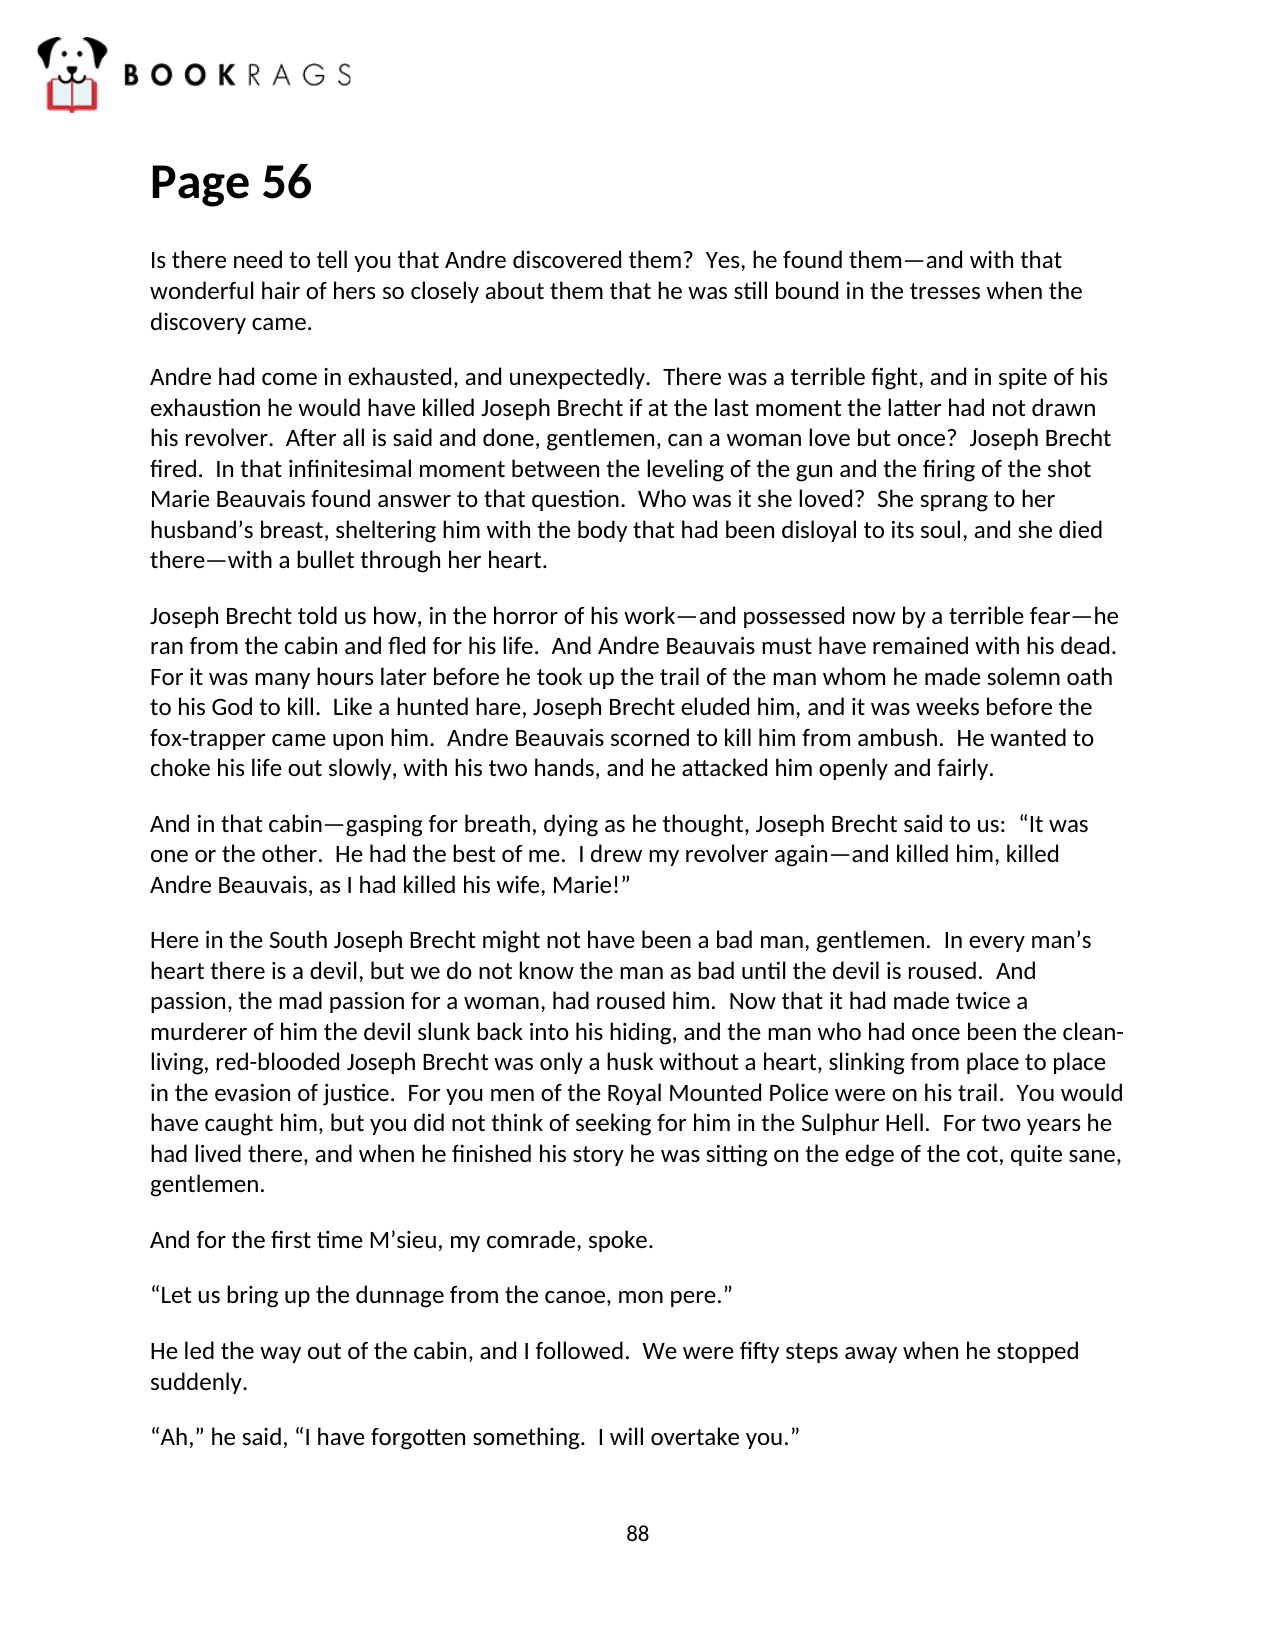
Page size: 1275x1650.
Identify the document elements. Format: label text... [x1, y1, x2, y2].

picture [37, 37, 351, 113]
text He led the way out of the cabin, and I followed. We were fifty steps away when he stopped suddenly. [150, 1335, 1125, 1396]
text Here in the South Joseph Brecht might not have been a bad man, gentlemen. In every man’s heart there is a devil, but we do not know the man as bad until the devil is roused. And passion, the mad passion for a woman, had roused him. Now that it had made twice a murderer of him the devil slunk back into his hiding, and the man who had once been the clean-living, red-blooded Joseph Brecht was only a husk without a heart, slinking from place to place in the evasion of justice. For you men of the Royal Mounted Police were on his trail. You would have caught him, but you did not think of seeking for him in the Sulphur Hell. For two years he had lived there, and when he finished his story he was sitting on the edge of the cot, quite sane, gentlemen. [150, 924, 1125, 1199]
text Is there need to tell you that Andre discovered them? Yes, he found them—­and with that wonderful hair of hers so closely about them that he was still bound in the tresses when the discovery came. [150, 244, 1125, 336]
text Page 56 [150, 150, 1125, 211]
text “Ah,” he said, “I have forgotten something. I will overtake you.” [150, 1421, 1125, 1452]
text And in that cabin—­gasping for breath, dying as he thought, Joseph Brecht said to us: “It was one or the other. He had the best of me. I drew my revolver again—­and killed him, killed Andre Beauvais, as I had killed his wife, Marie!” [150, 808, 1125, 899]
text Joseph Brecht told us how, in the horror of his work—­and possessed now by a terrible fear—­he ran from the cabin and fled for his life. And Andre Beauvais must have remained with his dead. For it was many hours later before he took up the trail of the man whom he made solemn oath to his God to kill. Like a hunted hare, Joseph Brecht eluded him, and it was weeks before the fox-trapper came upon him. Andre Beauvais scorned to kill him from ambush. He wanted to choke his life out slowly, with his two hands, and he attacked him openly and fairly. [150, 600, 1125, 783]
text “Let us bring up the dunnage from the canoe, mon pere.” [150, 1280, 1125, 1310]
text Andre had come in exhausted, and unexpectedly. There was a terrible fight, and in spite of his exhaustion he would have killed Joseph Brecht if at the last moment the latter had not drawn his revolver. After all is said and done, gentlemen, can a woman love but once? Joseph Brecht fired. In that infinitesimal moment between the leveling of the gun and the firing of the shot Marie Beauvais found answer to that question. Who was it she loved? She sprang to her husband’s breast, sheltering him with the body that had been disloyal to its soul, and she died there—­with a bullet through her heart. [150, 361, 1125, 575]
text And for the first time M’sieu, my comrade, spoke. [150, 1224, 1125, 1255]
